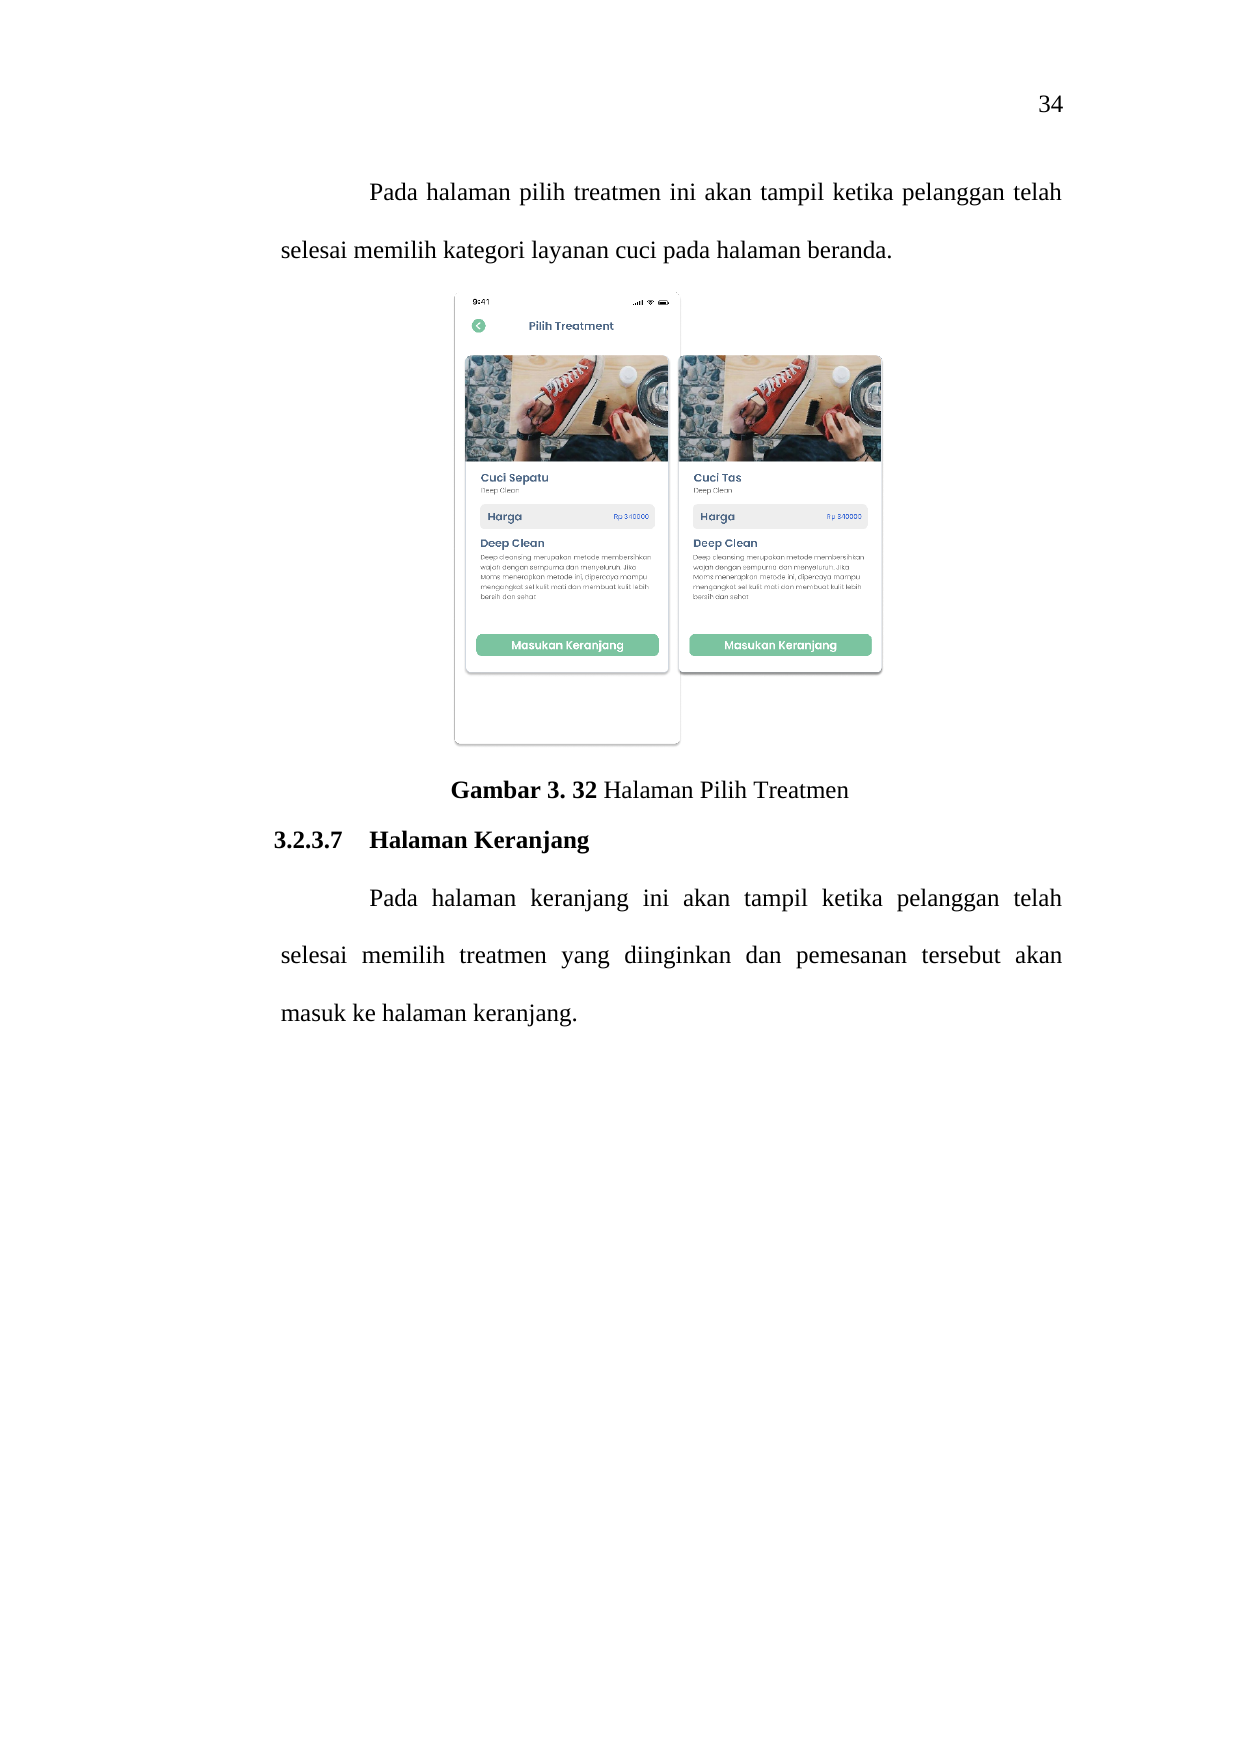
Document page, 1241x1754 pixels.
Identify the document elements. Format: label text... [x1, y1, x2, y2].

list Pada halaman pilih treatmen ini akan tampil ketika pelanggan telah selesai memilih kategori layanan cuci pada halaman beranda. [281, 177, 1063, 263]
list Halaman Keranjang [274, 825, 1063, 854]
list Pada halaman keranjang ini akan tampil ketika pelanggan telah selesai memilih treatmen yang diinginkan dan pemesanan tersebut akan masuk ke halaman keranjang. [281, 883, 1063, 1026]
picture [452, 292, 884, 748]
